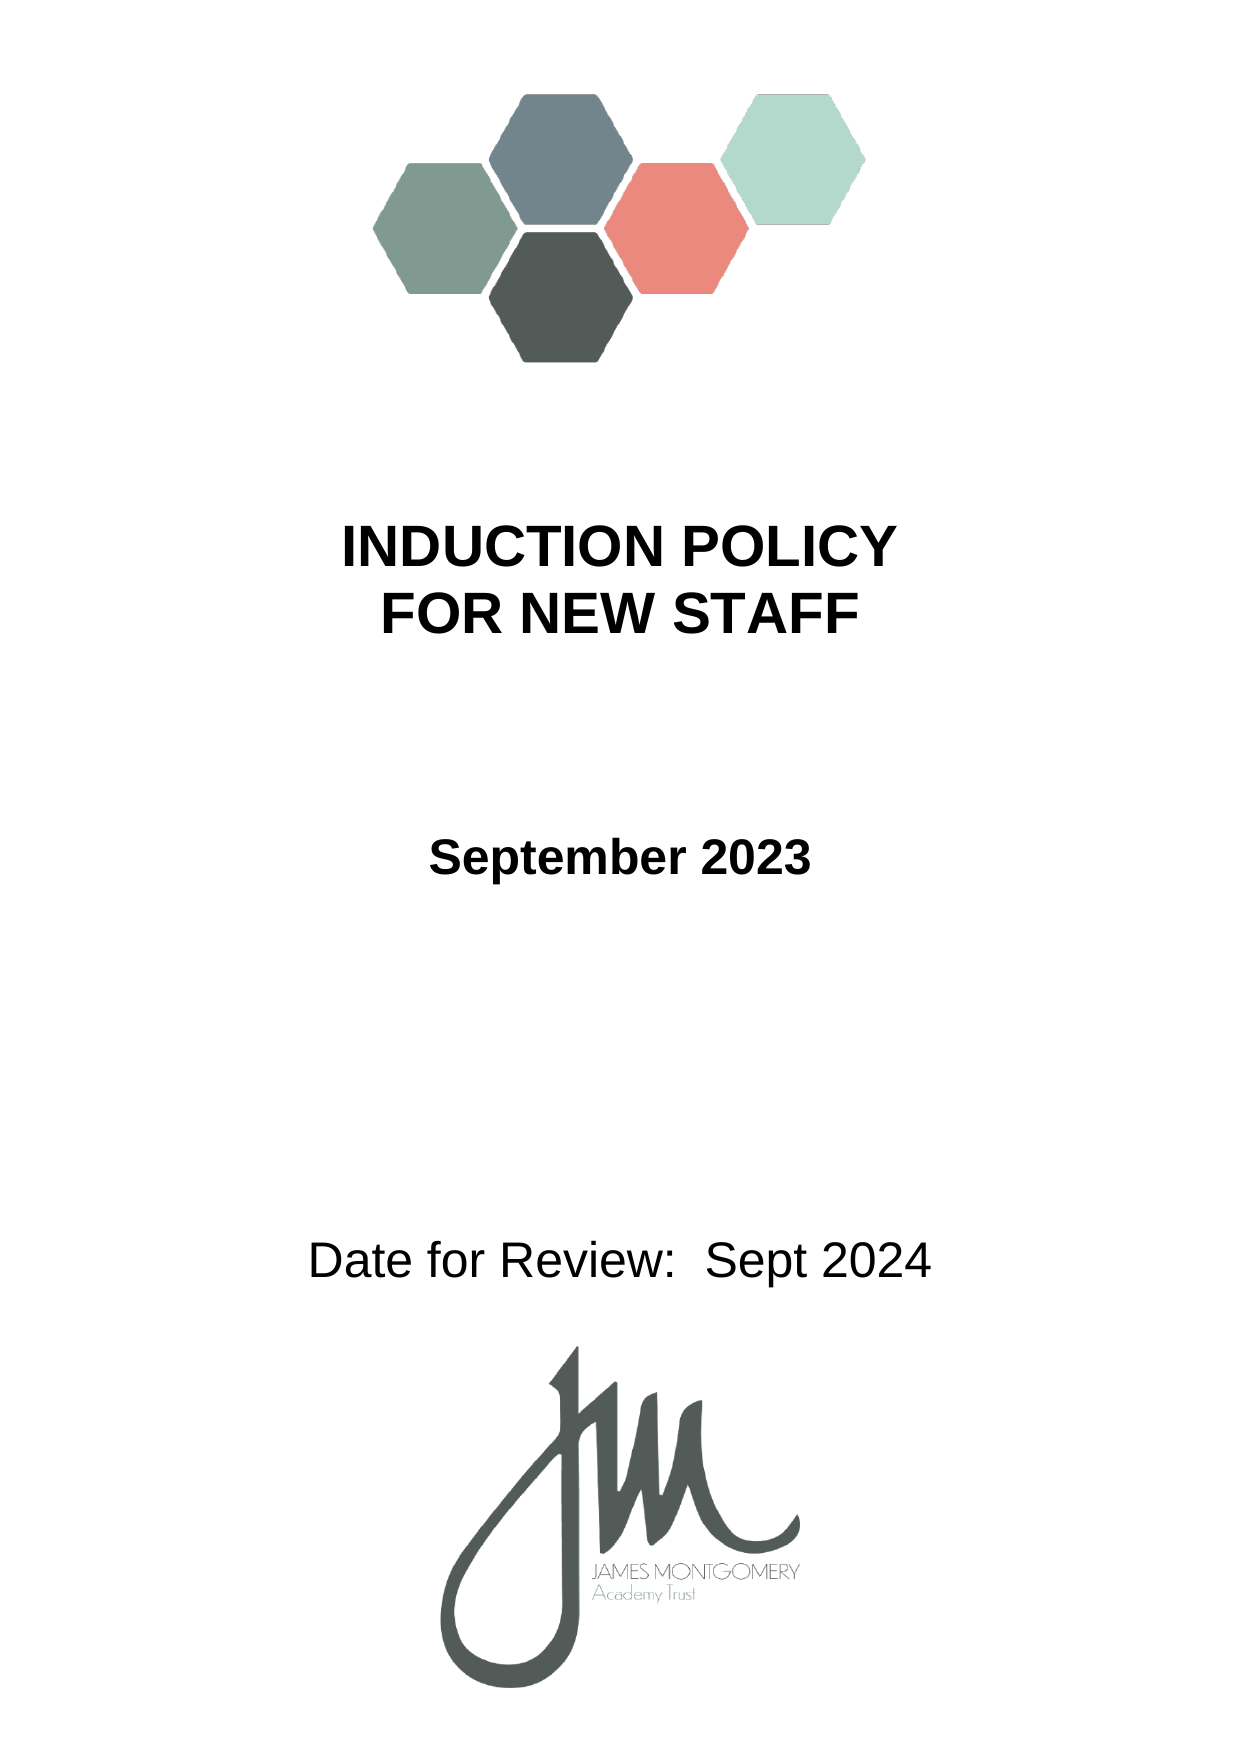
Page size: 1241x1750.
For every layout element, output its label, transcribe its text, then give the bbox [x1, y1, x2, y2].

text INDUCTION POLICY [75, 512, 1165, 579]
picture [338, 37, 881, 407]
text September 2023 [75, 828, 1165, 885]
text Date for Review: Sept 2024 [75, 1230, 1165, 1288]
picture [440, 1346, 800, 1688]
text FOR NEW STAFF [75, 579, 1165, 646]
